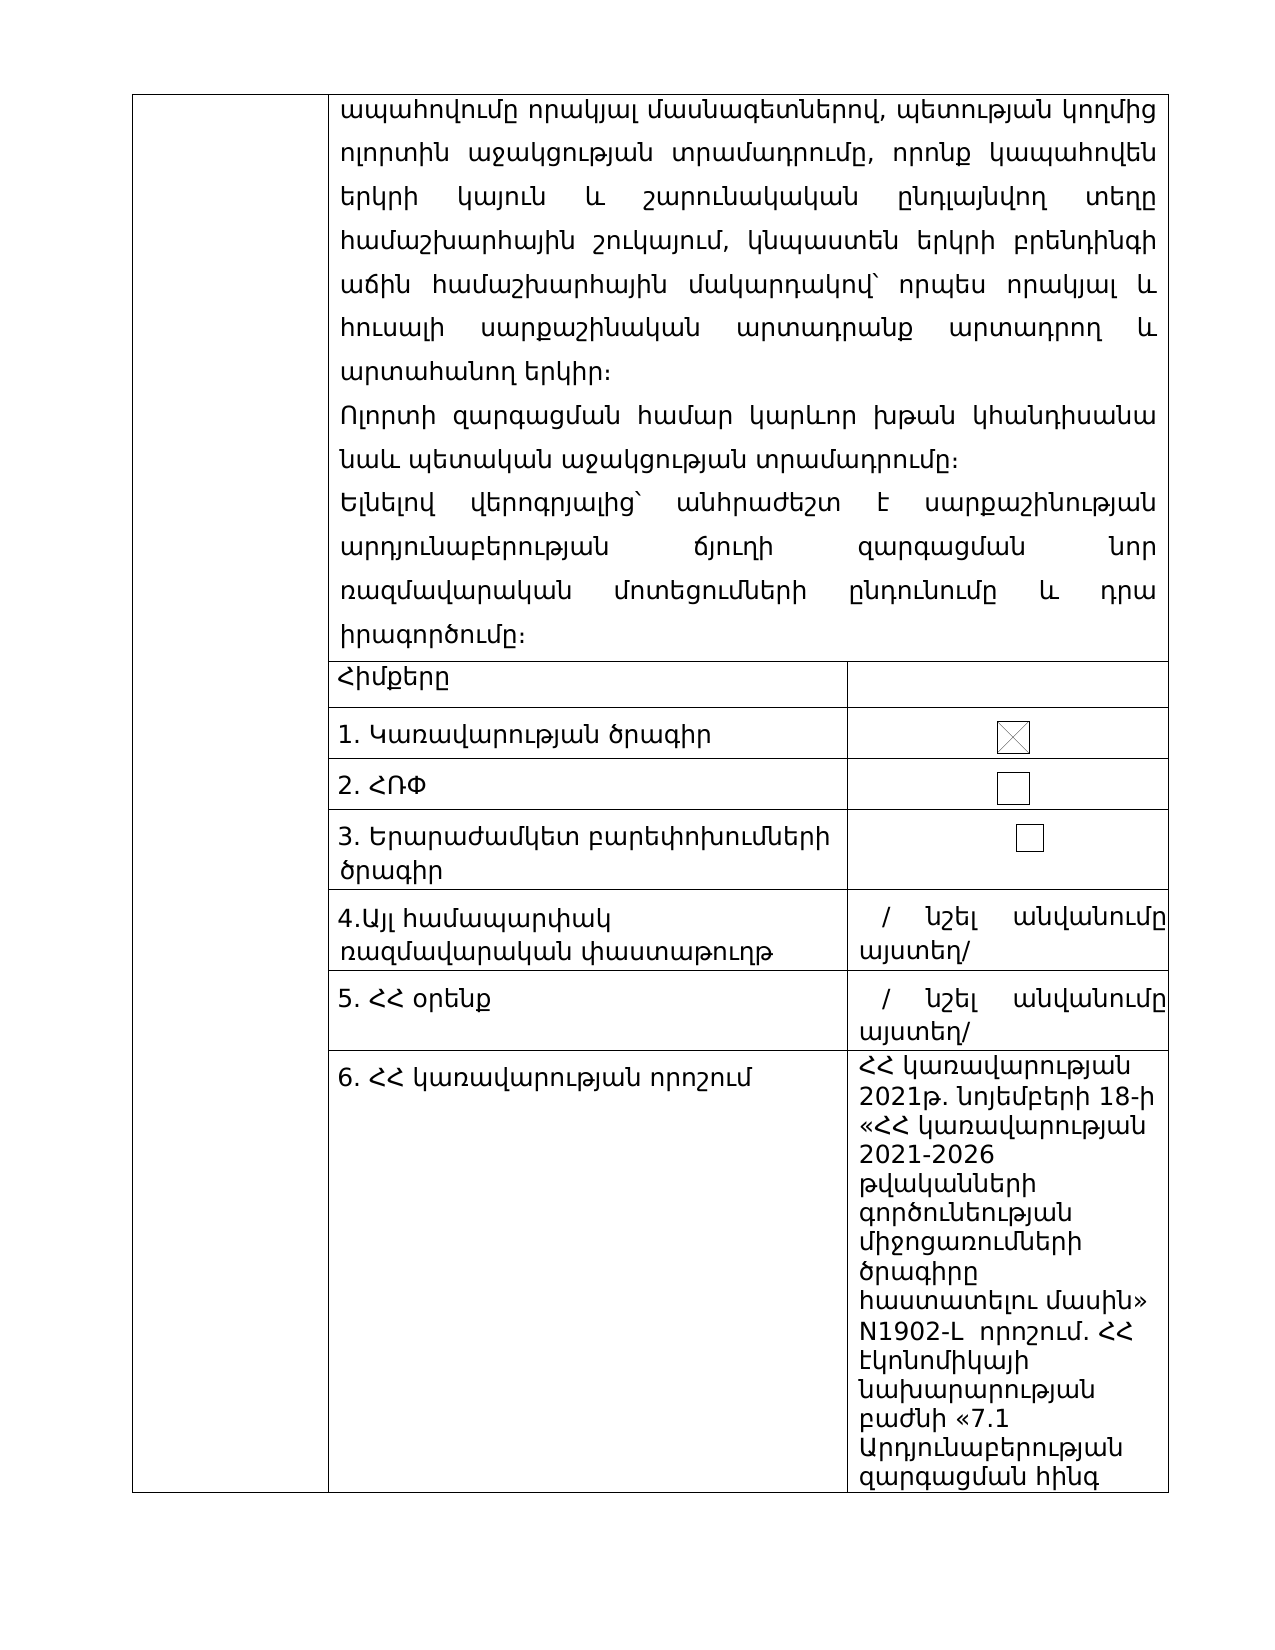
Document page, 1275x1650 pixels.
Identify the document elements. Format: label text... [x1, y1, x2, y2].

table_cell 1. Կառավարության ծրագիր [329, 708, 847, 758]
table_cell Հիմքերը [329, 662, 847, 707]
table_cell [329, 1051, 847, 1492]
table_cell 3. Երարաժամկետ բարեփոխումների ծրագիր [329, 810, 847, 889]
table_cell 4․Այլ համապարփակ ռազմավարական փաստաթուղթ [329, 890, 847, 970]
table_cell [848, 662, 1168, 707]
table_cell [848, 810, 1168, 889]
table_cell 2. ՀՌՓ [329, 759, 847, 809]
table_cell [848, 1051, 1168, 1492]
table_cell [848, 708, 1168, 758]
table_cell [133, 95, 328, 1492]
table_cell 5. ՀՀ օրենք [329, 971, 847, 1050]
table_cell / նշել անվանումը այստեղ/ [848, 890, 1168, 970]
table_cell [329, 95, 1168, 661]
table_cell / նշել անվանումը այստեղ/ [848, 971, 1168, 1050]
table_cell [848, 759, 1168, 809]
